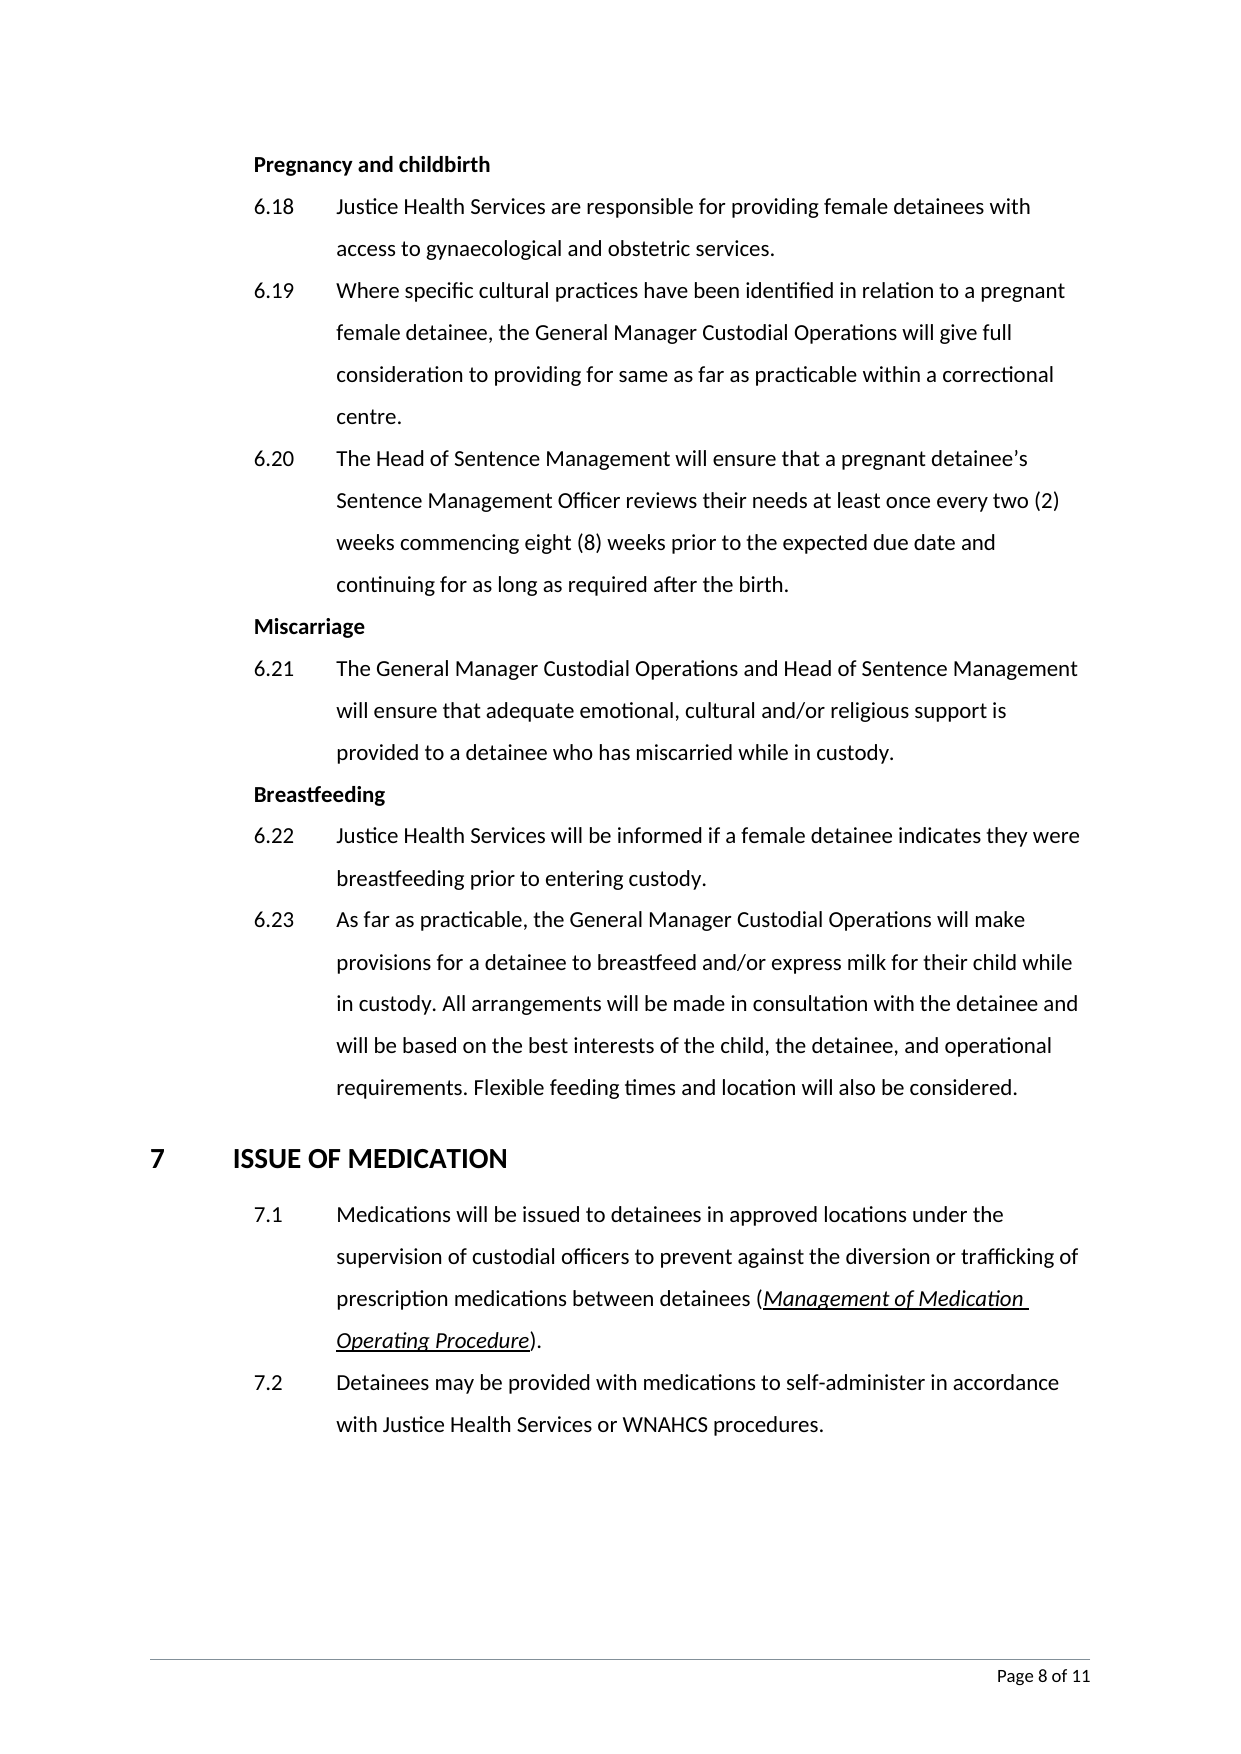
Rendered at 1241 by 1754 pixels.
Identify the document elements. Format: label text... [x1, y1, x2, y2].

list Detainees may be provided with medications to self-administer in accordance with Justice Health Services or WNAHCS procedures. [253, 1368, 1090, 1438]
text Pregnancy and childbirth [253, 150, 1090, 178]
list Justice Health Services are responsible for providing female detainees with access to gynaecological and obstetric services. [253, 192, 1090, 262]
text Miscarriage [253, 612, 1090, 640]
list Where specific cultural practices have been identified in relation to a pregnant female detainee, the General Manager Custodial Operations will give full consideration to providing for same as far as practicable within a correctional centre. [253, 276, 1090, 430]
list The Head of Sentence Management will ensure that a pregnant detainee’s Sentence Management Officer reviews their needs at least once every two (2) weeks commencing eight (8) weeks prior to the expected due date and continuing for as long as required after the birth. [253, 444, 1090, 598]
list Medications will be issued to detainees in approved locations under the supervision of custodial officers to prevent against the diversion or trafficking of prescription medications between detainees (Management of Medication Operating Procedure). [253, 1200, 1090, 1354]
list Justice Health Services will be informed if a female detainee indicates they were breastfeeding prior to entering custody. [253, 822, 1090, 892]
text Breastfeeding [253, 780, 1090, 808]
subtitle ISSUE OF MEDICATION [150, 1141, 1090, 1176]
list As far as practicable, the General Manager Custodial Operations will make provisions for a detainee to breastfeed and/or express milk for their child while in custody. All arrangements will be made in consultation with the detainee and will be based on the best interests of the child, the detainee, and operational requirements. Flexible feeding times and location will also be considered. [253, 906, 1090, 1102]
list The General Manager Custodial Operations and Head of Sentence Management will ensure that adequate emotional, cultural and/or religious support is provided to a detainee who has miscarried while in custody. [253, 654, 1090, 766]
